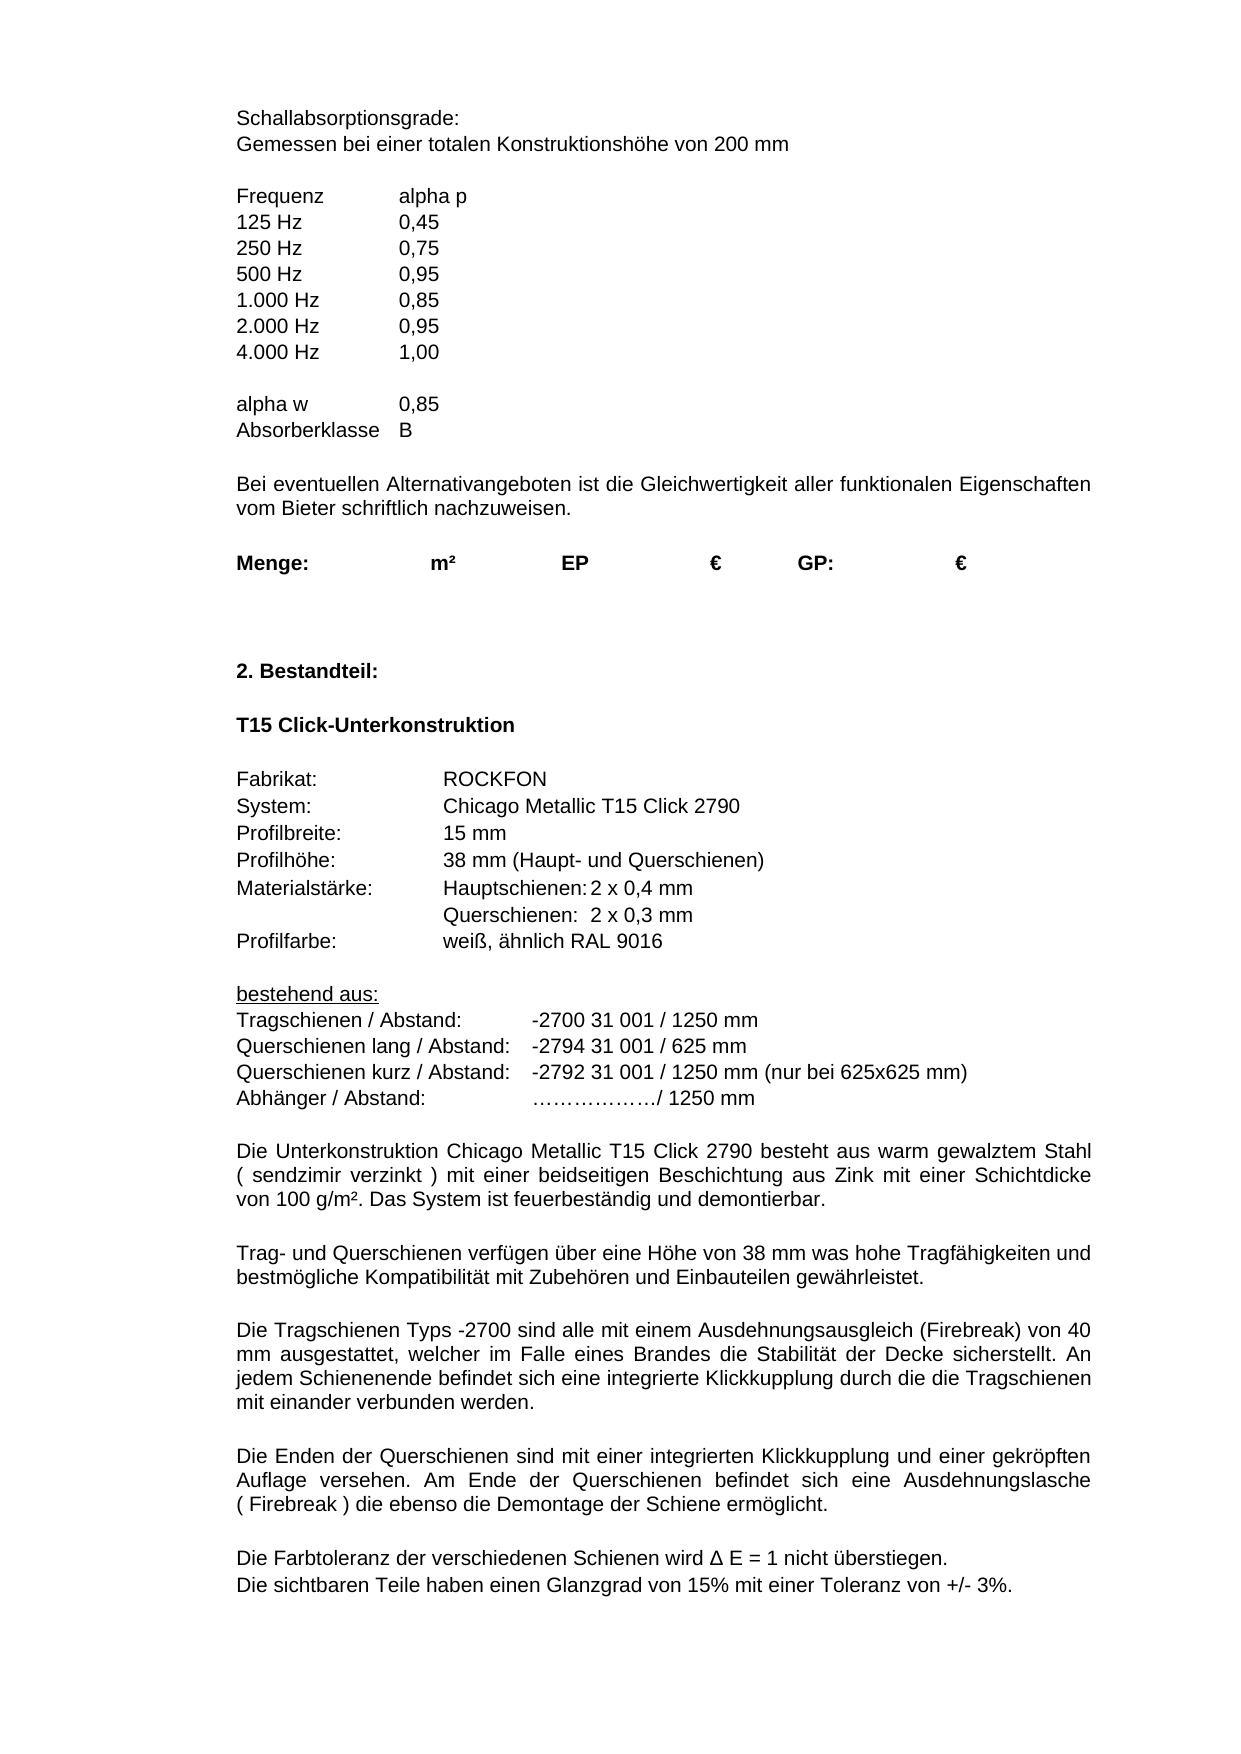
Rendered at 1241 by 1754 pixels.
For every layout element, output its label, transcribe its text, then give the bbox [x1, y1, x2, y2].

text Die Tragschienen Typs -2700 sind alle mit einem Ausdehnungsausgleich (Firebreak) von 40 mm ausgestattet, welcher im Falle eines Brandes die Stabilität der Decke sicherstellt. An jedem Schienenende befindet sich eine integrierte Klickkupplung durch die die Tragschienen mit einander verbunden werden. [236, 1318, 1093, 1414]
text Schallabsorptionsgrade: [236, 106, 1093, 129]
text Profilhöhe: 38 mm (Haupt- und Querschienen) [236, 848, 1093, 872]
text 4.000 Hz 1,00 [236, 340, 1093, 364]
text Absorberklasse B [236, 418, 1093, 442]
text Querschienen lang / Abstand: -2794 31 001 / 625 mm [236, 1034, 1093, 1058]
text Gemessen bei einer totalen Konstruktionshöhe von 200 mm [236, 132, 1093, 156]
text Profilbreite: 15 mm [236, 821, 1093, 845]
text Abhänger / Abstand: ………………/ 1250 mm [236, 1086, 1093, 1110]
text System: Chicago Metallic T15 Click 2790 [236, 794, 1093, 818]
text Die Farbtoleranz der verschiedenen Schienen wird Δ E = 1 nicht überstiegen. [236, 1546, 1093, 1570]
text bestehend aus: [236, 982, 1093, 1006]
text Die sichtbaren Teile haben einen Glanzgrad von 15% mit einer Toleranz von +/- 3%. [236, 1573, 1093, 1597]
text 500 Hz 0,95 [236, 262, 1093, 286]
text Profilfarbe: weiß, ähnlich RAL 9016 [236, 928, 1093, 952]
text Materialstärke: Hauptschienen: 2 x 0,4 mm [236, 875, 1093, 899]
text 2.000 Hz 0,95 [236, 314, 1093, 338]
text Querschienen: 2 x 0,3 mm [236, 902, 1093, 926]
text Frequenz alpha p [236, 184, 1093, 208]
text 250 Hz 0,75 [236, 236, 1093, 260]
text Tragschienen / Abstand: -2700 31 001 / 1250 mm [236, 1008, 1093, 1032]
text 1.000 Hz 0,85 [236, 288, 1093, 312]
text Bei eventuellen Alternativangeboten ist die Gleichwertigkeit aller funktionalen Eigenschaften vom Bieter schriftlich nachzuweisen. [236, 472, 1093, 520]
text Trag- und Querschienen verfügen über eine Höhe von 38 mm was hohe Tragfähigkeiten und bestmögliche Kompatibilität mit Zubehören und Einbauteilen gewährleistet. [236, 1241, 1093, 1289]
text alpha w 0,85 [236, 392, 1093, 416]
text Menge: m² EP € GP: € [236, 550, 1093, 574]
text T15 Click-Unterkonstruktion [236, 713, 1093, 737]
text Die Enden der Querschienen sind mit einer integrierten Klickkupplung und einer gekröpften Auflage versehen. Am Ende der Querschienen befindet sich eine Ausdehnungslasche ( Firebreak ) die ebenso die Demontage der Schiene ermöglicht. [236, 1444, 1093, 1516]
text Querschienen kurz / Abstand: -2792 31 001 / 1250 mm (nur bei 625x625 mm) [236, 1060, 1093, 1084]
text Die Unterkonstruktion Chicago Metallic T15 Click 2790 besteht aus warm gewalztem Stahl ( sendzimir verzinkt ) mit einer beidseitigen Beschichtung aus Zink mit einer Schichtdicke von 100 g/m². Das System ist feuerbeständig und demontierbar. [236, 1139, 1093, 1211]
text 2. Bestandteil: [236, 659, 1093, 683]
text 125 Hz 0,45 [236, 210, 1093, 234]
text Fabrikat: ROCKFON [236, 767, 1093, 791]
